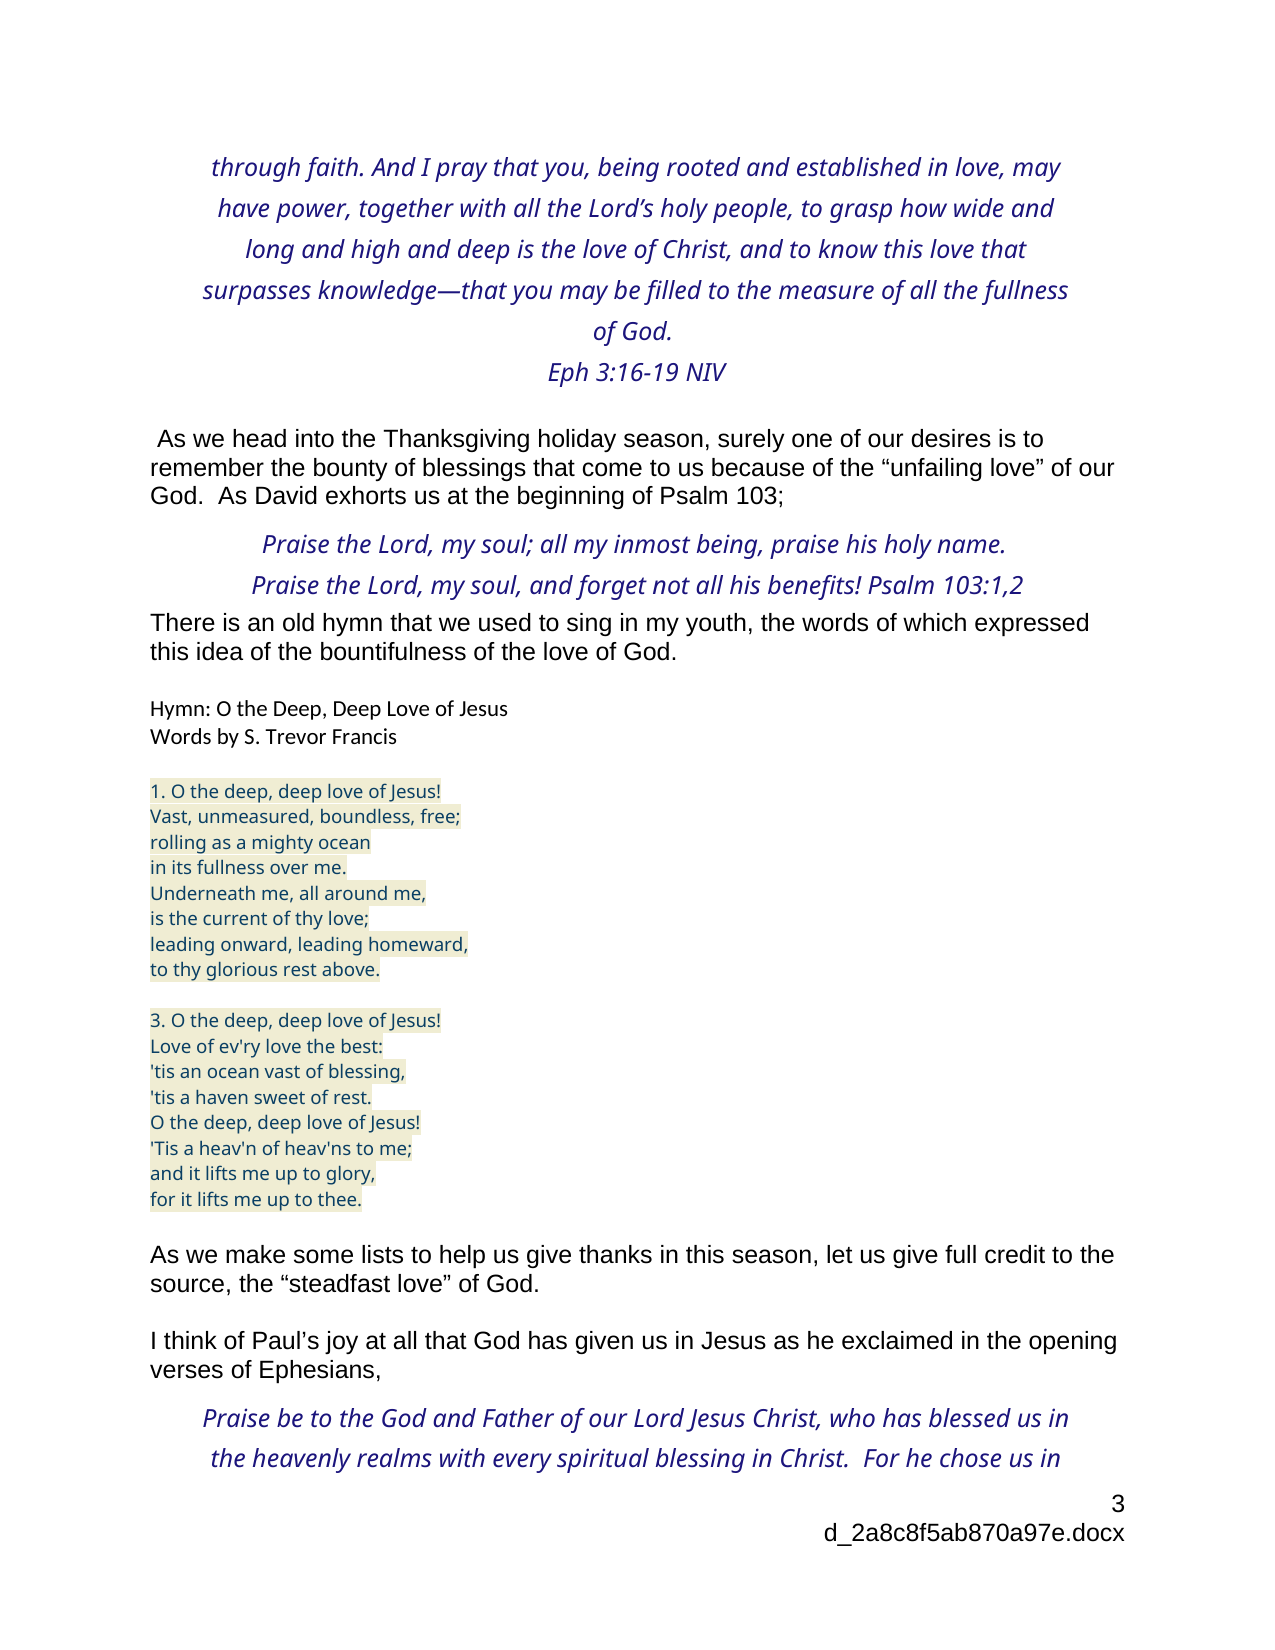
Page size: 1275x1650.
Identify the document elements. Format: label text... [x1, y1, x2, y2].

text I think of Paul’s joy at all that God has given us in Jesus as he exclaimed in the opening verses of Ephesians, [150, 1326, 1125, 1383]
text Praise the Lord, my soul; all my inmost being, praise his holy name. Praise the Lord, my soul, and forget not all his benefits! Psalm 103:1,2 [195, 527, 1080, 602]
text 3. O the deep, deep love of Jesus! Love of ev'ry love the best: 'tis an ocean vast of blessing, 'tis a haven sweet of rest. O the deep, deep love of Jesus! 'Tis a heav'n of heav'ns to me; and it lifts me up to glory, for it lifts me up to thee. [362, 1008, 1125, 1212]
text Hymn: O the Deep, Deep Love of Jesus [150, 694, 1125, 722]
text As we make some lists to help us give thanks in this season, let us give full credit to the source, the “steadfast love” of God. [150, 1240, 1125, 1297]
text Words by S. Trevor Francis [150, 722, 1125, 750]
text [195, 1400, 1080, 1475]
text As we head into the Thanksgiving holiday season, surely one of our desires is to remember the bounty of blessings that come to us because of the “unfailing love” of our God. As David exhorts us at the beginning of Psalm 103; [150, 424, 1125, 510]
text There is an old hymn that we used to sing in my youth, the words of which expressed this idea of the bountifulness of the love of God. [150, 608, 1125, 666]
text 1. O the deep, deep love of Jesus! Vast, unmeasured, boundless, free; rolling as a mighty ocean in its fullness over me. Underneath me, all around me, is the current of thy love; leading onward, leading homeward, to thy glorious rest above. [150, 778, 1125, 982]
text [195, 150, 1080, 388]
